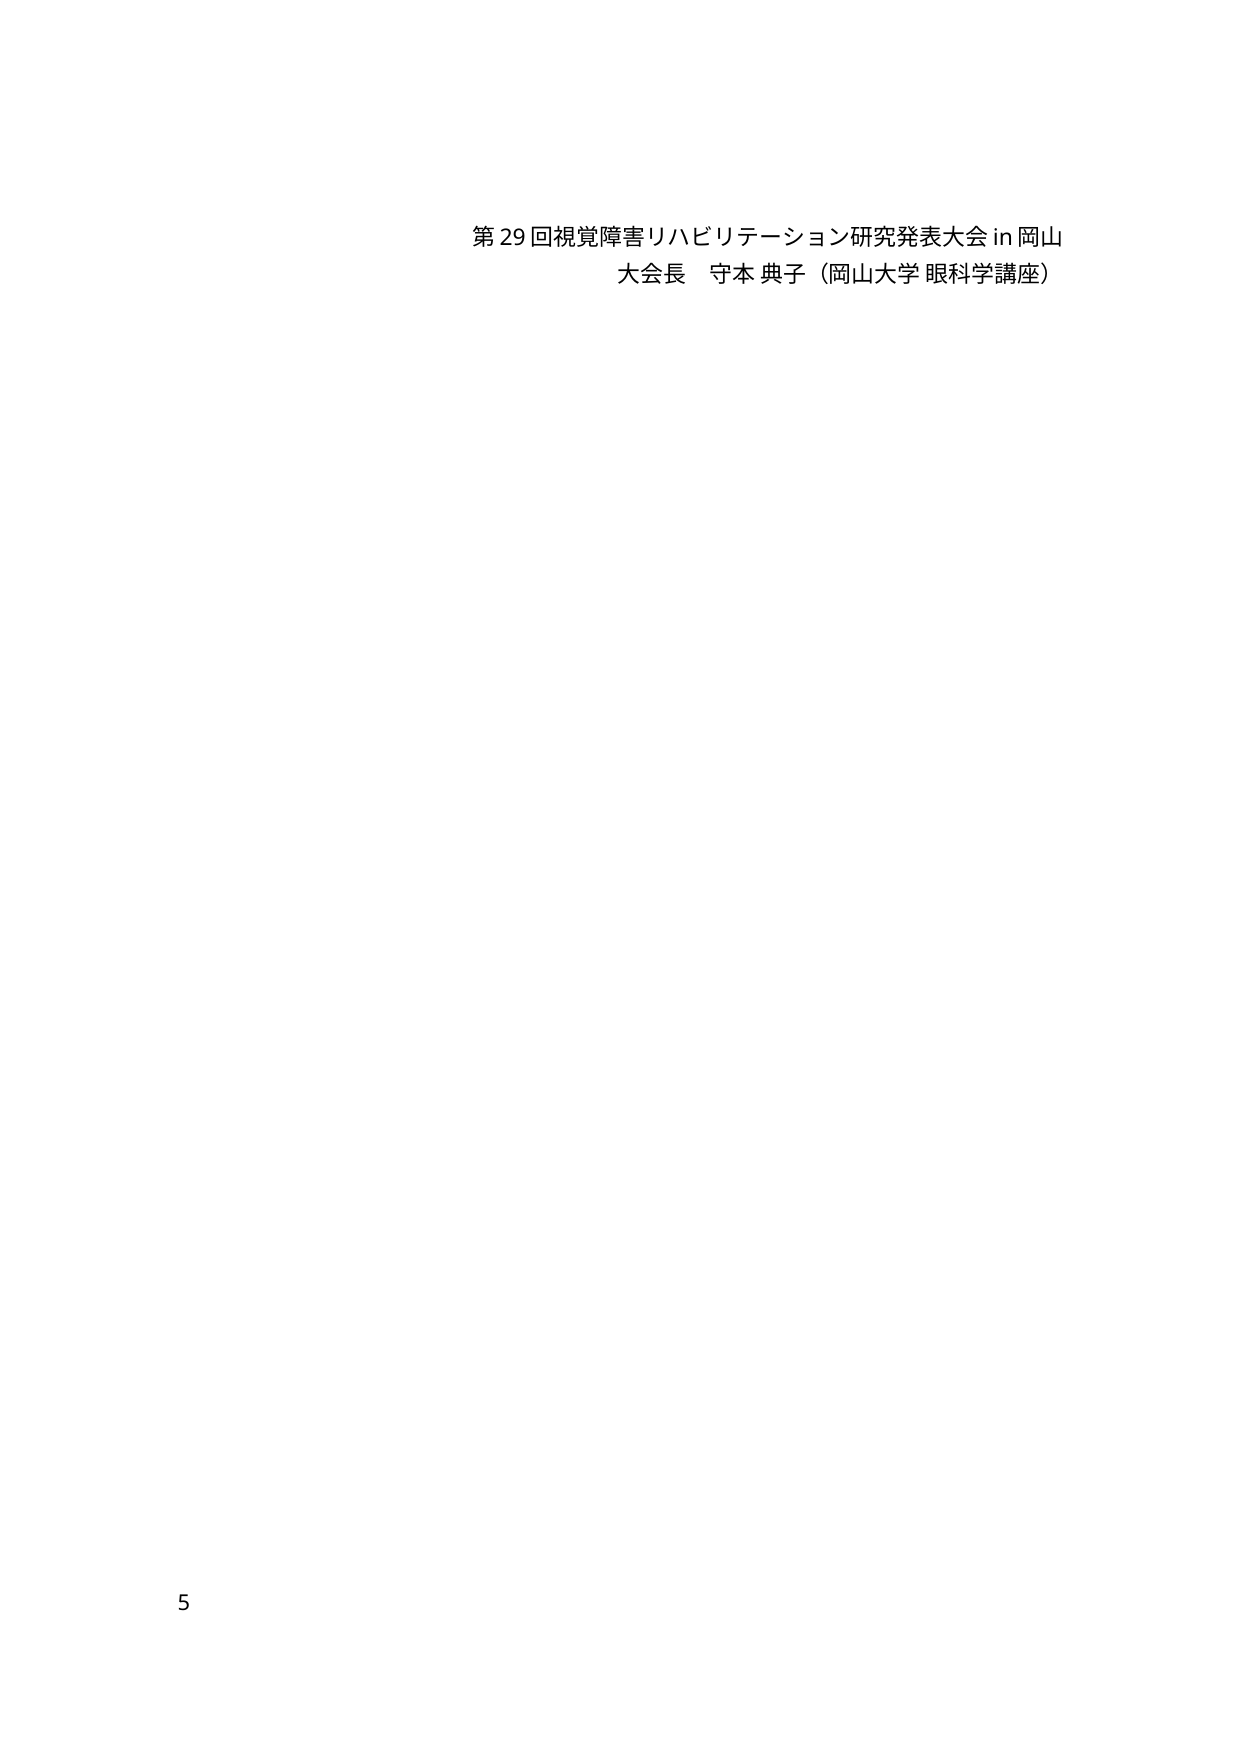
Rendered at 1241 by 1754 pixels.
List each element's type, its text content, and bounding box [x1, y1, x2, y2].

text 第29回視覚障害リハビリテーション研究発表大会in岡山 [177, 217, 1063, 254]
text 大会長 守本 典子（岡山大学 眼科学講座） [177, 254, 1063, 292]
